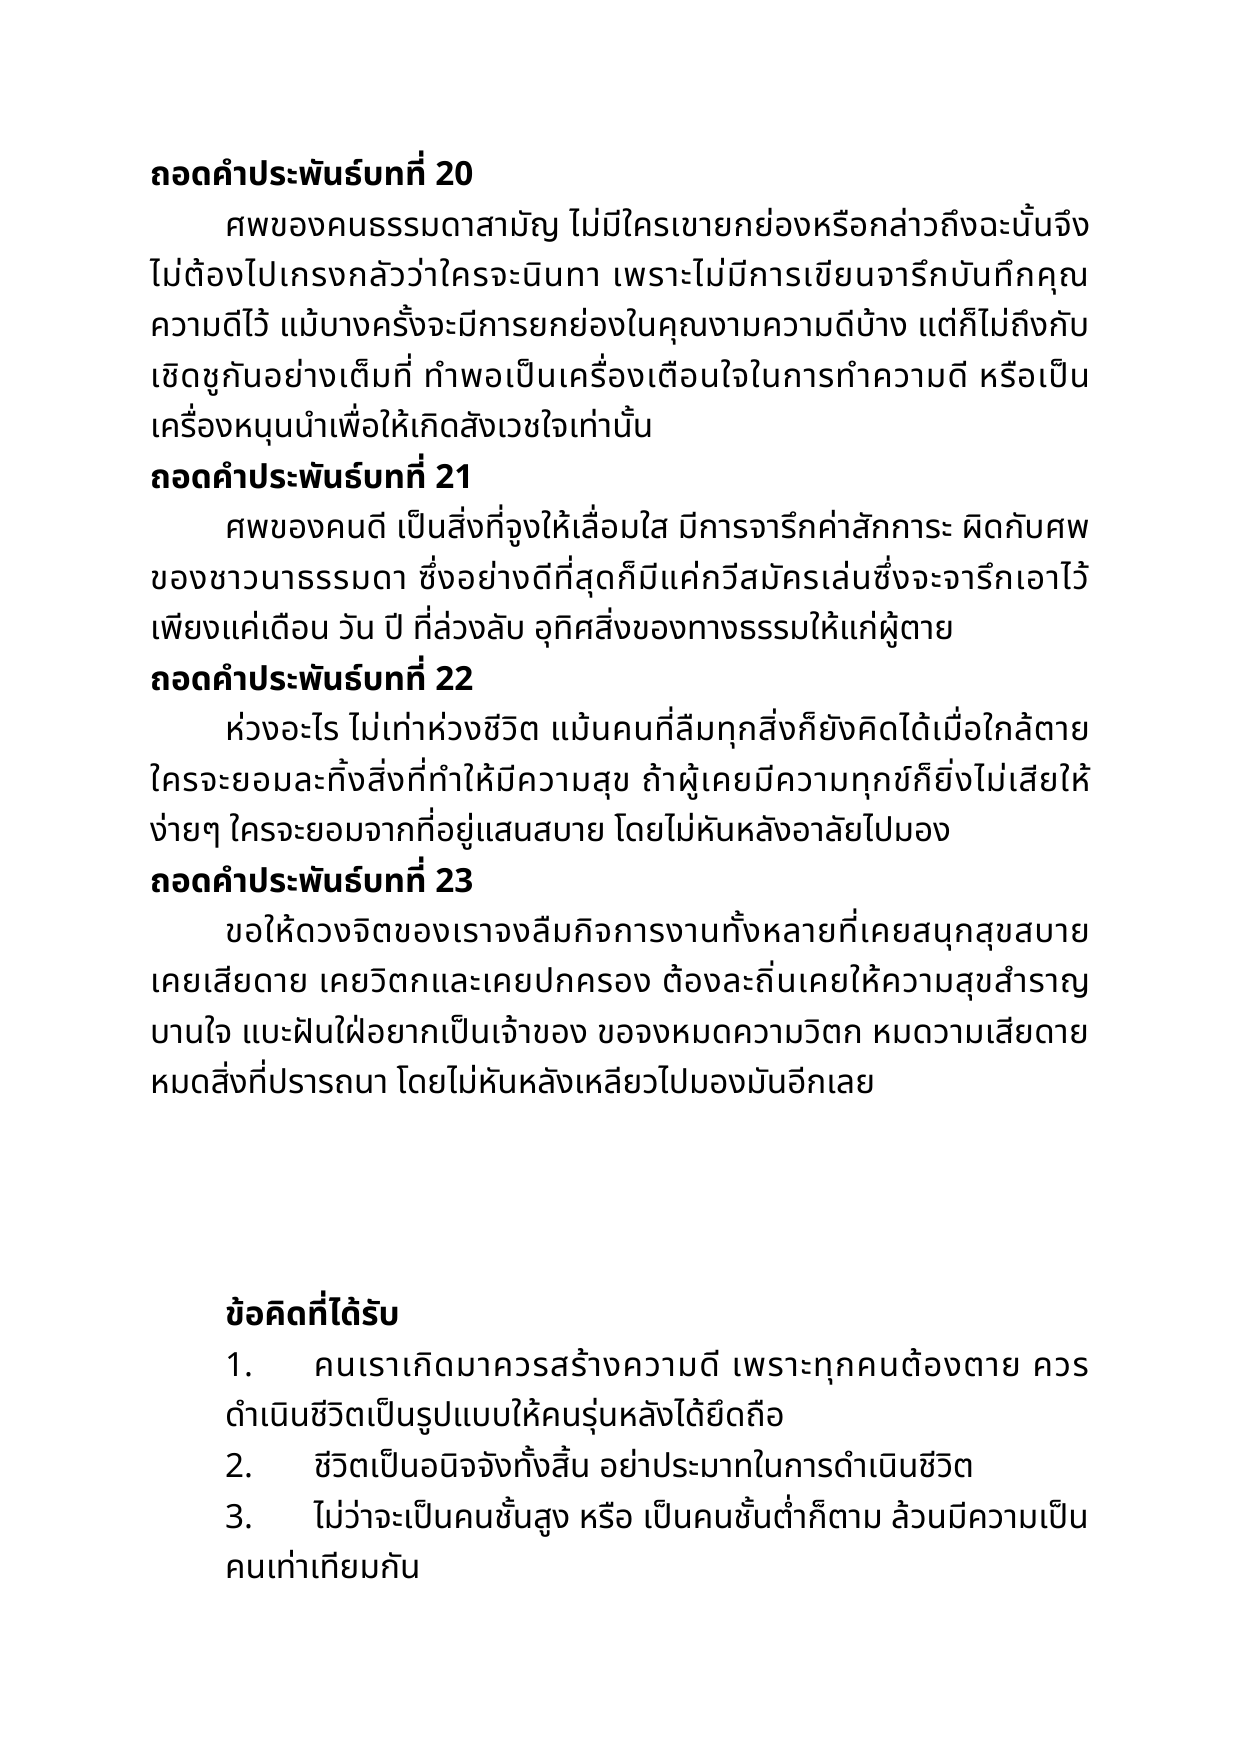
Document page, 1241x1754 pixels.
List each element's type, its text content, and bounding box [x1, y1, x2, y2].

text 1. คนเราเกิดมาควรสร้างความดี เพราะทุกคนต้องตาย ควรดำเนินชีวิตเป็นรูปแบบให้คนรุ่นหลังได้ยึดถือ [225, 1341, 1090, 1442]
text ขอให้ดวงจิตของเราจงลืมกิจการงานทั้งหลายที่เคยสนุกสุขสบาย เคยเสียดาย เคยวิตกและเคยปกครอง ต้องละถิ่นเคยให้ความสุขสำราญบานใจ แบะฝันใฝ่อยากเป็นเจ้าของ ขอจงหมดความวิตก หมดวามเสียดายหมดสิ่งที่ปรารถนา โดยไม่หันหลังเหลียวไปมองมันอีกเลย [150, 907, 1090, 1109]
text ถอดคำประพันธ์บทที่ 21 [150, 453, 1090, 503]
text ศพของคนธรรมดาสามัญ ไม่มีใครเขายกย่องหรือกล่าวถึงฉะนั้นจึงไม่ต้องไปเกรงกลัวว่าใครจะนินทา เพราะไม่มีการเขียนจารึกบันทึกคุณความดีไว้ แม้บางครั้งจะมีการยกย่องในคุณงามความดีบ้าง แต่ก็ไม่ถึงกับเชิดชูกันอย่างเต็มที่ ทำพอเป็นเครื่องเตือนใจในการทำความดี หรือเป็นเครื่องหนุนนำเพื่อให้เกิดสังเวชใจเท่านั้น [150, 201, 1090, 453]
text ข้อคิดที่ได้รับ [150, 1290, 1090, 1341]
text ศพของคนดี เป็นสิ่งที่จูงให้เลื่อมใส มีการจารึกค่าสักการะ ผิดกับศพของชาวนาธรรมดา ซึ่งอย่างดีที่สุดก็มีแค่กวีสมัครเล่นซึ่งจะจารึกเอาไว้เพียงแค่เดือน วัน ปี ที่ล่วงลับ อุทิศสิ่งของทางธรรมให้แก่ผู้ตาย [150, 503, 1090, 654]
text ถอดคำประพันธ์บทที่ 22 [150, 654, 1090, 705]
text ถอดคำประพันธ์บทที่ 20 [150, 150, 1090, 201]
text 3. ไม่ว่าจะเป็นคนชั้นสูง หรือ เป็นคนชั้นต่ำก็ตาม ล้วนมีความเป็นคนเท่าเทียมกัน [225, 1492, 1090, 1593]
text ห่วงอะไร ไม่เท่าห่วงชีวิต แม้นคนที่ลืมทุกสิ่งก็ยังคิดได้เมื่อใกล้ตาย ใครจะยอมละทิ้งสิ่งที่ทำให้มีความสุข ถ้าผู้เคยมีความทุกข์ก็ยิ่งไม่เสียให้ง่ายๆ ใครจะยอมจากที่อยู่แสนสบาย โดยไม่หันหลังอาลัยไปมอง [150, 705, 1090, 856]
text 2. ชีวิตเป็นอนิจจังทั้งสิ้น อย่าประมาทในการดำเนินชีวิต [225, 1442, 1090, 1492]
text ถอดคำประพันธ์บทที่ 23 [435, 856, 1090, 907]
